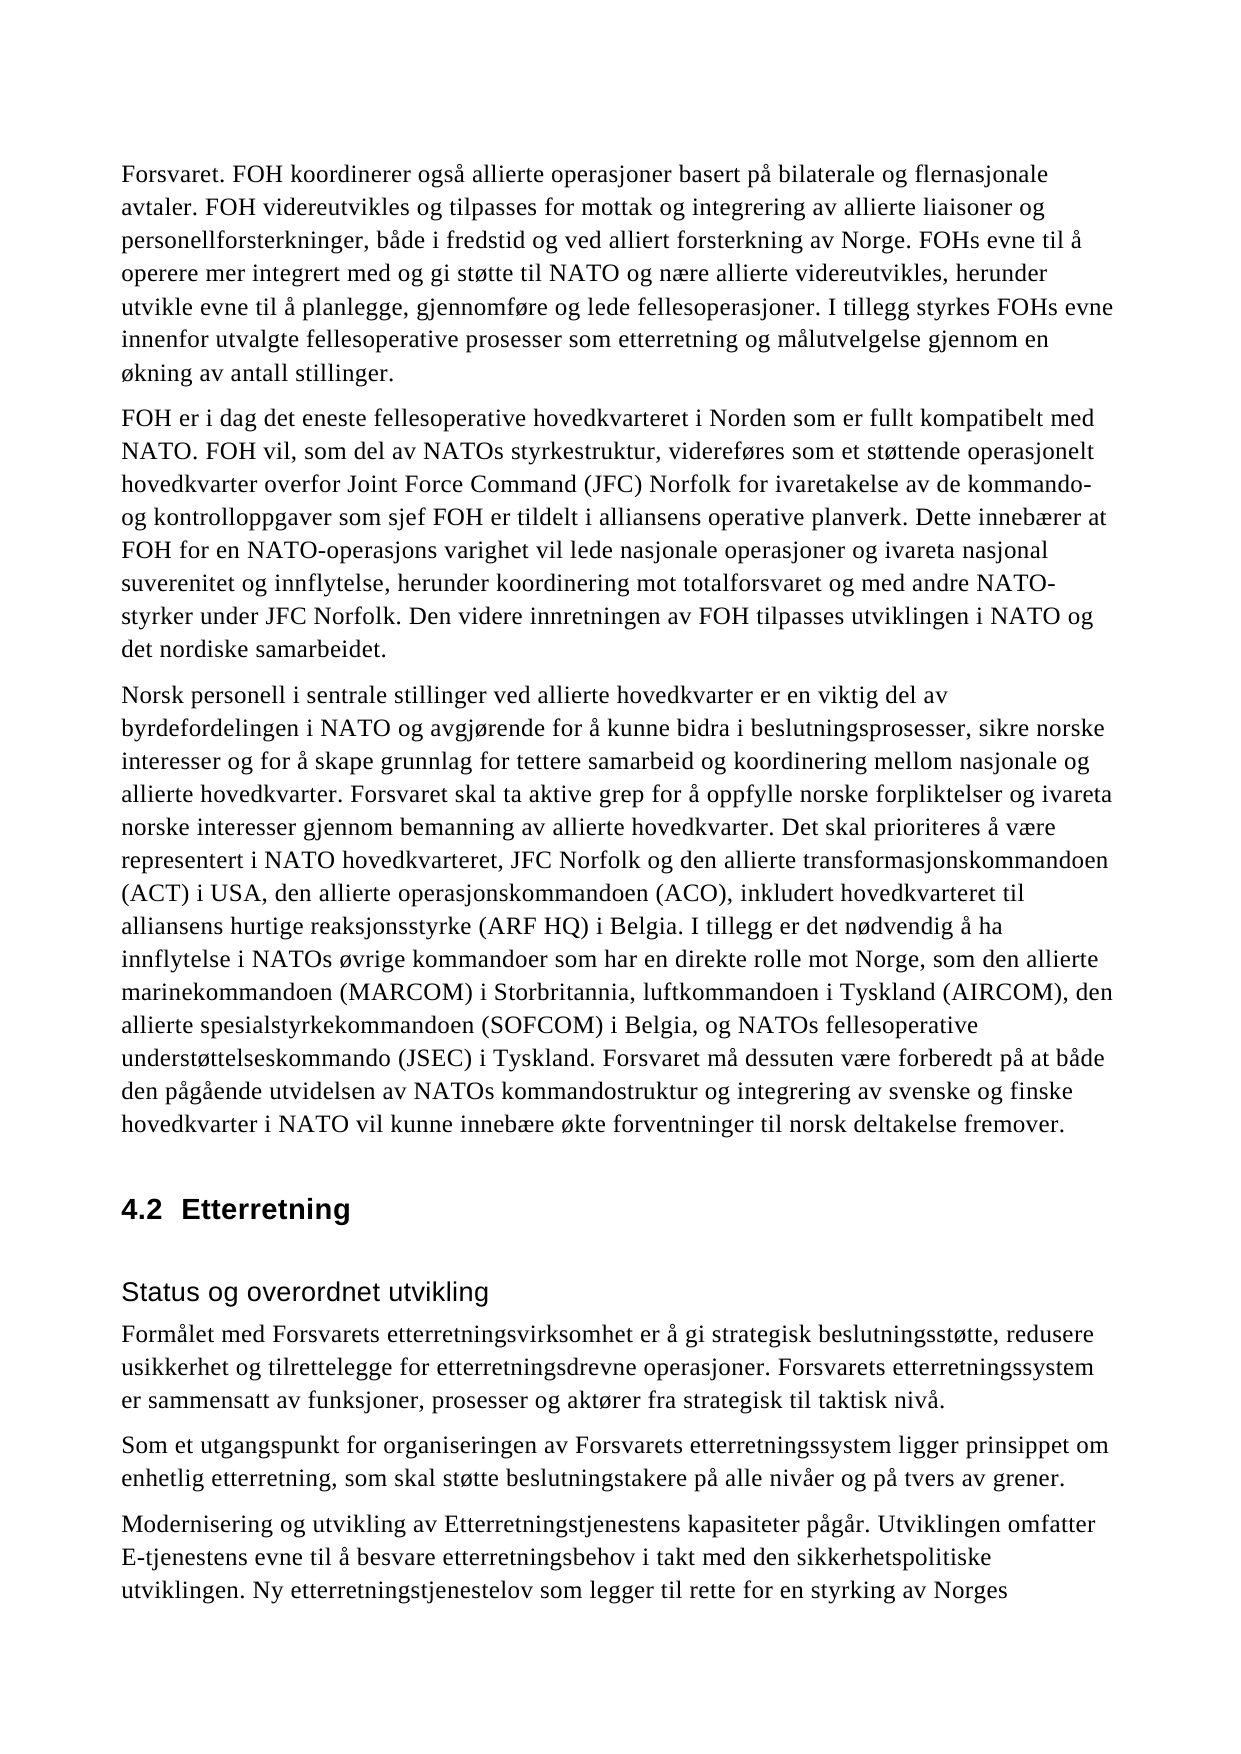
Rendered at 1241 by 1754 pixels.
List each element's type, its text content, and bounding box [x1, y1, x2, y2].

text Norsk personell i sentrale stillinger ved allierte hovedkvarter er en viktig del av byrdefordelingen i NATO og avgjørende for å kunne bidra i beslutningsprosesser, sikre norske interesser og for å skape grunnlag for tettere samarbeid og koordinering mellom nasjonale og allierte hovedkvarter. Forsvaret skal ta aktive grep for å oppfylle norske forpliktelser og ivareta norske interesser gjennom bemanning av allierte hovedkvarter. Det skal prioriteres å være representert i NATO hovedkvarteret, JFC Norfolk og den allierte transformasjonskommandoen (ACT) i USA, den allierte operasjonskommandoen (ACO), inkludert hovedkvarteret til alliansens hurtige reaksjonsstyrke (ARF HQ) i Belgia. I tillegg er det nødvendig å ha innflytelse i NATOs øvrige kommandoer som har en direkte rolle mot Norge, som den allierte marinekommandoen (MARCOM) i Storbritannia, luftkommandoen i Tyskland (AIRCOM), den allierte spesialstyrkekommandoen (SOFCOM) i Belgia, og NATOs fellesoperative understøttelseskommando (JSEC) i Tyskland. Forsvaret må dessuten være forberedt på at både den pågående utvidelsen av NATOs kommandostruktur og integrering av svenske og finske hovedkvarter i NATO vil kunne innebære økte forventninger til norsk deltakelse fremover. [121, 680, 1119, 1138]
text Status og overordnet utvikling [121, 1276, 1119, 1308]
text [121, 159, 1119, 386]
text Formålet med Forsvarets etterretningsvirksomhet er å gi strategisk beslutningsstøtte, redusere usikkerhet og tilrettelegge for etterretningsdrevne operasjoner. Forsvarets etterretningssystem er sammensatt av funksjoner, prosesser og aktører fra strategisk til taktisk nivå. [121, 1319, 1119, 1413]
subtitle Etterretning [121, 1192, 1119, 1226]
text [121, 1509, 1119, 1603]
text FOH er i dag det eneste fellesoperative hovedkvarteret i Norden som er fullt kompatibelt med NATO. FOH vil, som del av NATOs styrkestruktur, videreføres som et støttende operasjonelt hovedkvarter overfor Joint Force Command (JFC) Norfolk for ivaretakelse av de kommando- og kontrolloppgaver som sjef FOH er tildelt i alliansens operative planverk. Dette innebærer at FOH for en NATO-operasjons varighet vil lede nasjonale operasjoner og ivareta nasjonal suverenitet og innflytelse, herunder koordinering mot totalforsvaret og med andre NATO-styrker under JFC Norfolk. Den videre innretningen av FOH tilpasses utviklingen i NATO og det nordiske samarbeidet. [121, 403, 1119, 663]
text Som et utgangspunkt for organiseringen av Forsvarets etterretningssystem ligger prinsippet om enhetlig etterretning, som skal støtte beslutningstakere på alle nivåer og på tvers av grener. [121, 1430, 1119, 1492]
